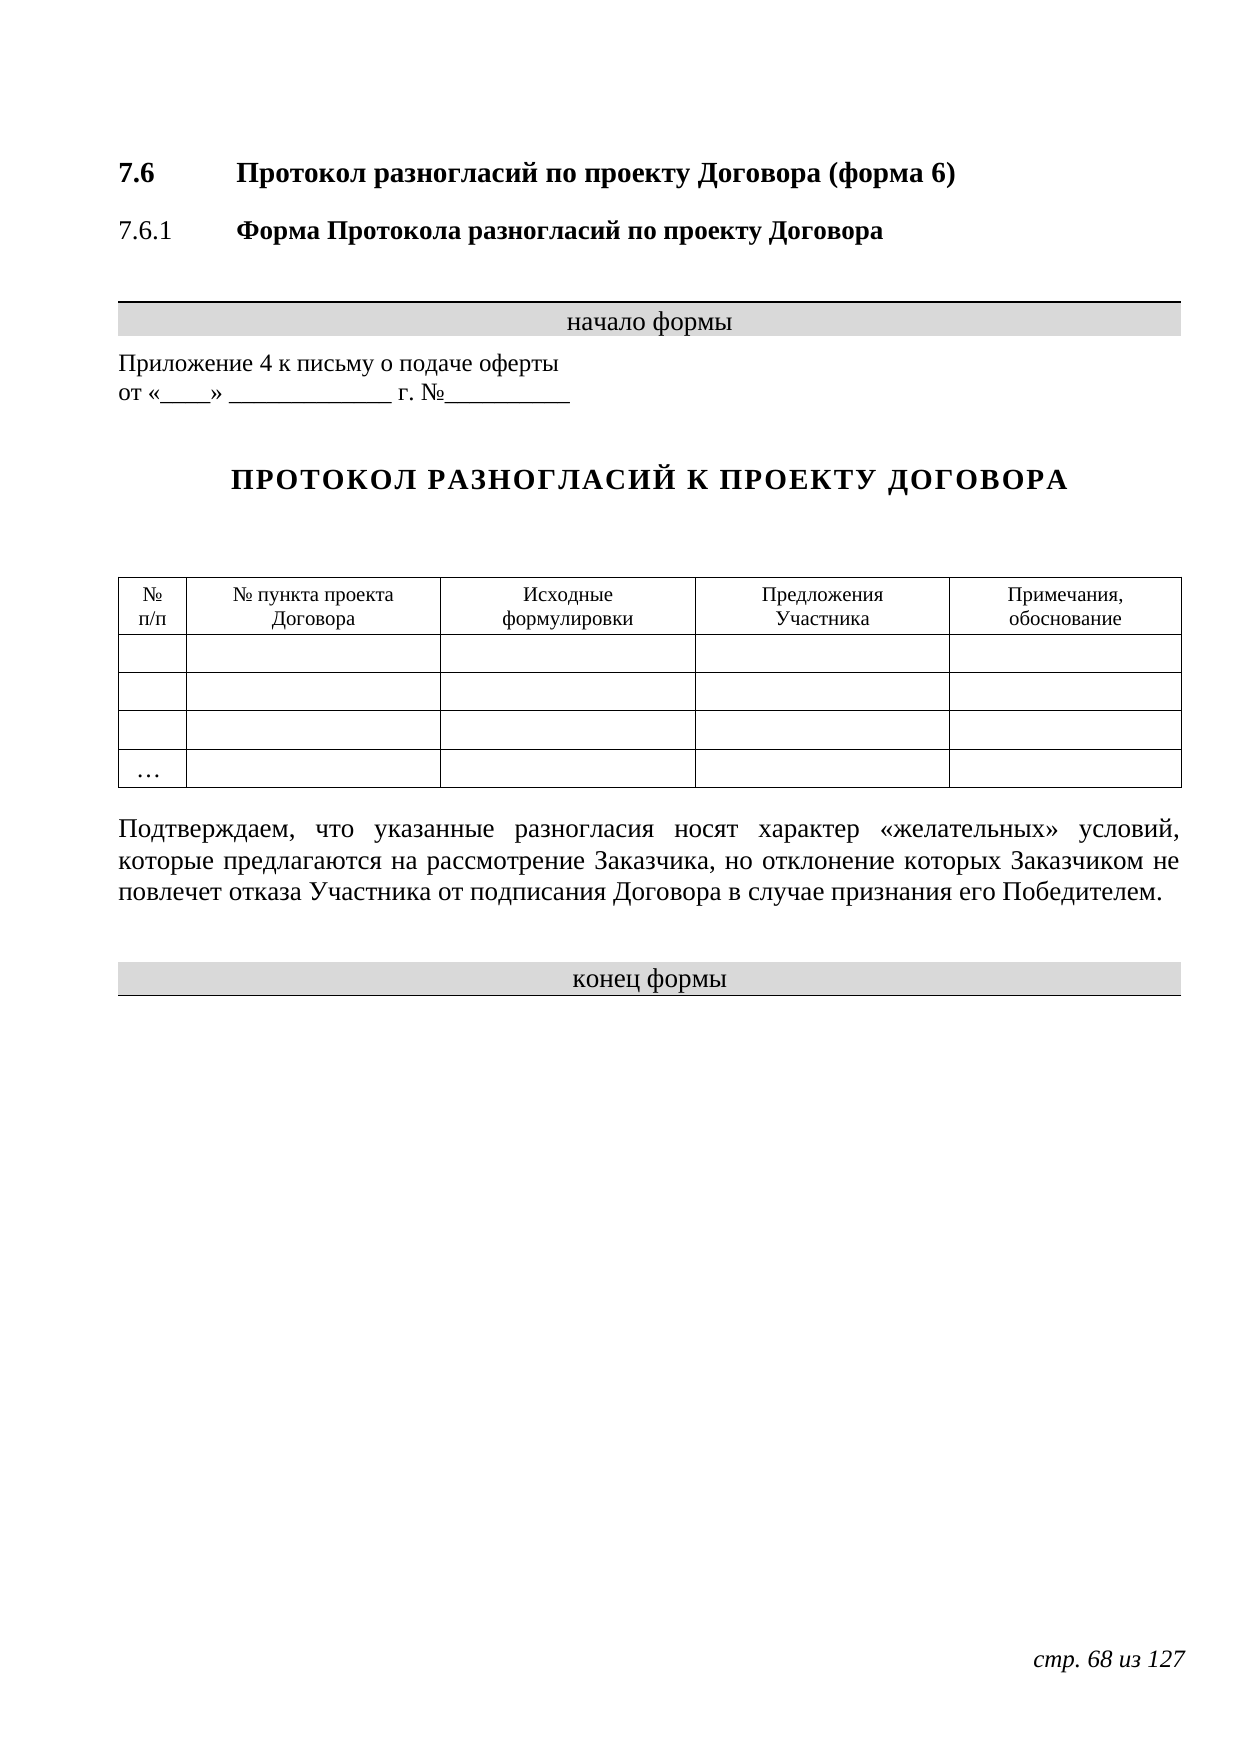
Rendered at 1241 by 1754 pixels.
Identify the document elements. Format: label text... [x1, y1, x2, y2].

table_cell [187, 711, 440, 748]
table_cell [696, 635, 949, 672]
table_cell [441, 635, 695, 672]
table_cell [187, 673, 440, 710]
table_cell [187, 635, 440, 672]
table_header Предложения Участника [696, 578, 949, 634]
table_cell … [119, 750, 186, 787]
table_cell [950, 711, 1181, 748]
text Форма Протокола разногласий по проекту Договора [118, 214, 1181, 245]
text Приложение 4 к письму о подаче оферты от «____» _____________ г. №__________ [118, 348, 1181, 406]
table_cell [950, 635, 1181, 672]
subtitle Протокол разногласий по проекту Договора (форма 6) [118, 156, 1181, 189]
table_cell [441, 673, 695, 710]
table_cell [119, 673, 186, 710]
table_cell [696, 673, 949, 710]
text начало формы [118, 303, 1181, 336]
text конец формы [118, 962, 1181, 995]
table_cell [441, 711, 695, 748]
text Подтверждаем, что указанные разногласия носят характер «желательных» условий, которые предлагаются на рассмотрение Заказчика, но отклонение которых Заказчиком не повлечет отказа Участника от подписания Договора в случае признания его Победителем. [118, 813, 1181, 906]
table_cell [950, 673, 1181, 710]
table_cell [950, 750, 1181, 787]
table_header № пункта проекта Договора [187, 578, 440, 634]
table_header Исходные формулировки [441, 578, 695, 634]
table_cell [119, 711, 186, 748]
text Протокол разногласий к проекту Договора [118, 462, 1181, 495]
table_cell [119, 635, 186, 672]
table_header № п/п [119, 578, 186, 634]
table_cell [187, 750, 440, 787]
table_cell [441, 750, 695, 787]
table_header Примечания, обоснование [950, 578, 1181, 634]
table_cell [696, 711, 949, 748]
table_cell [696, 750, 949, 787]
